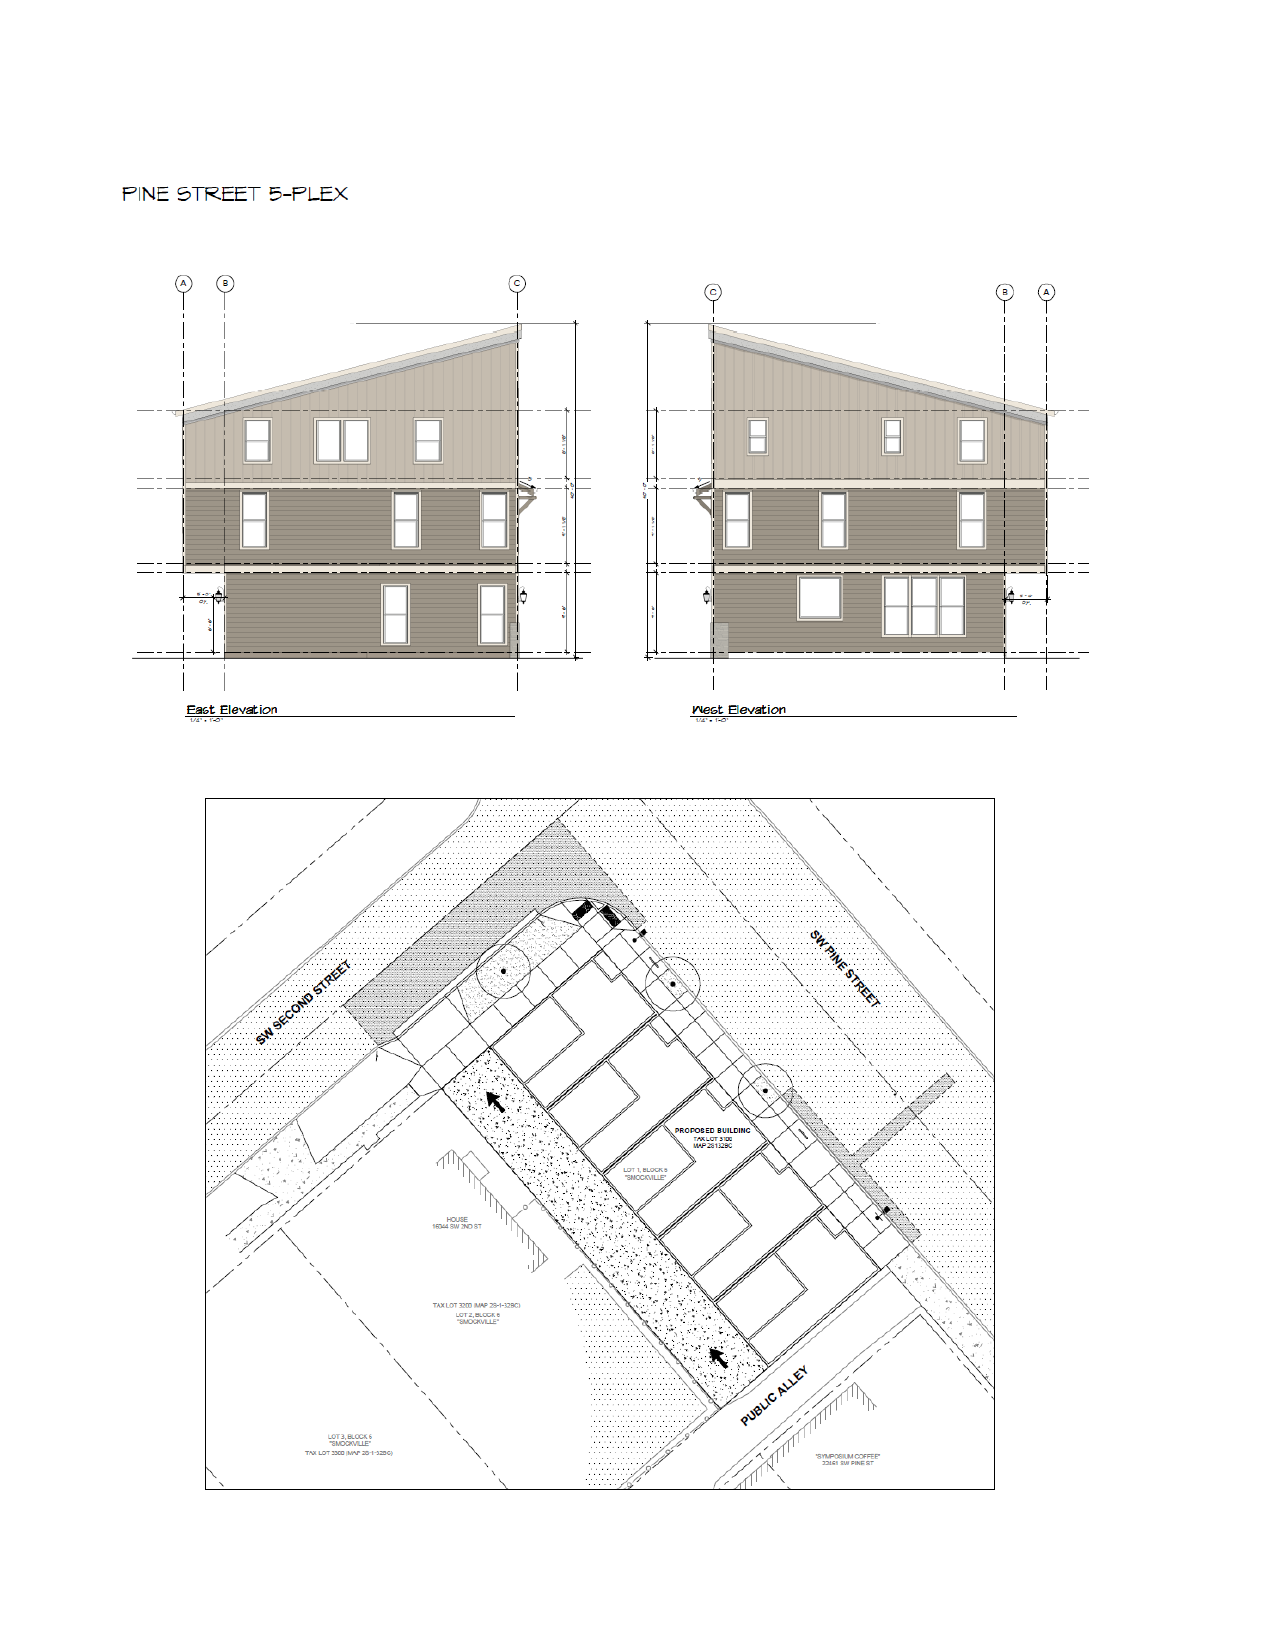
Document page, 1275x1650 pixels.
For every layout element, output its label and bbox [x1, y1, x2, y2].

picture [206, 799, 994, 1489]
picture [82, 150, 1118, 770]
